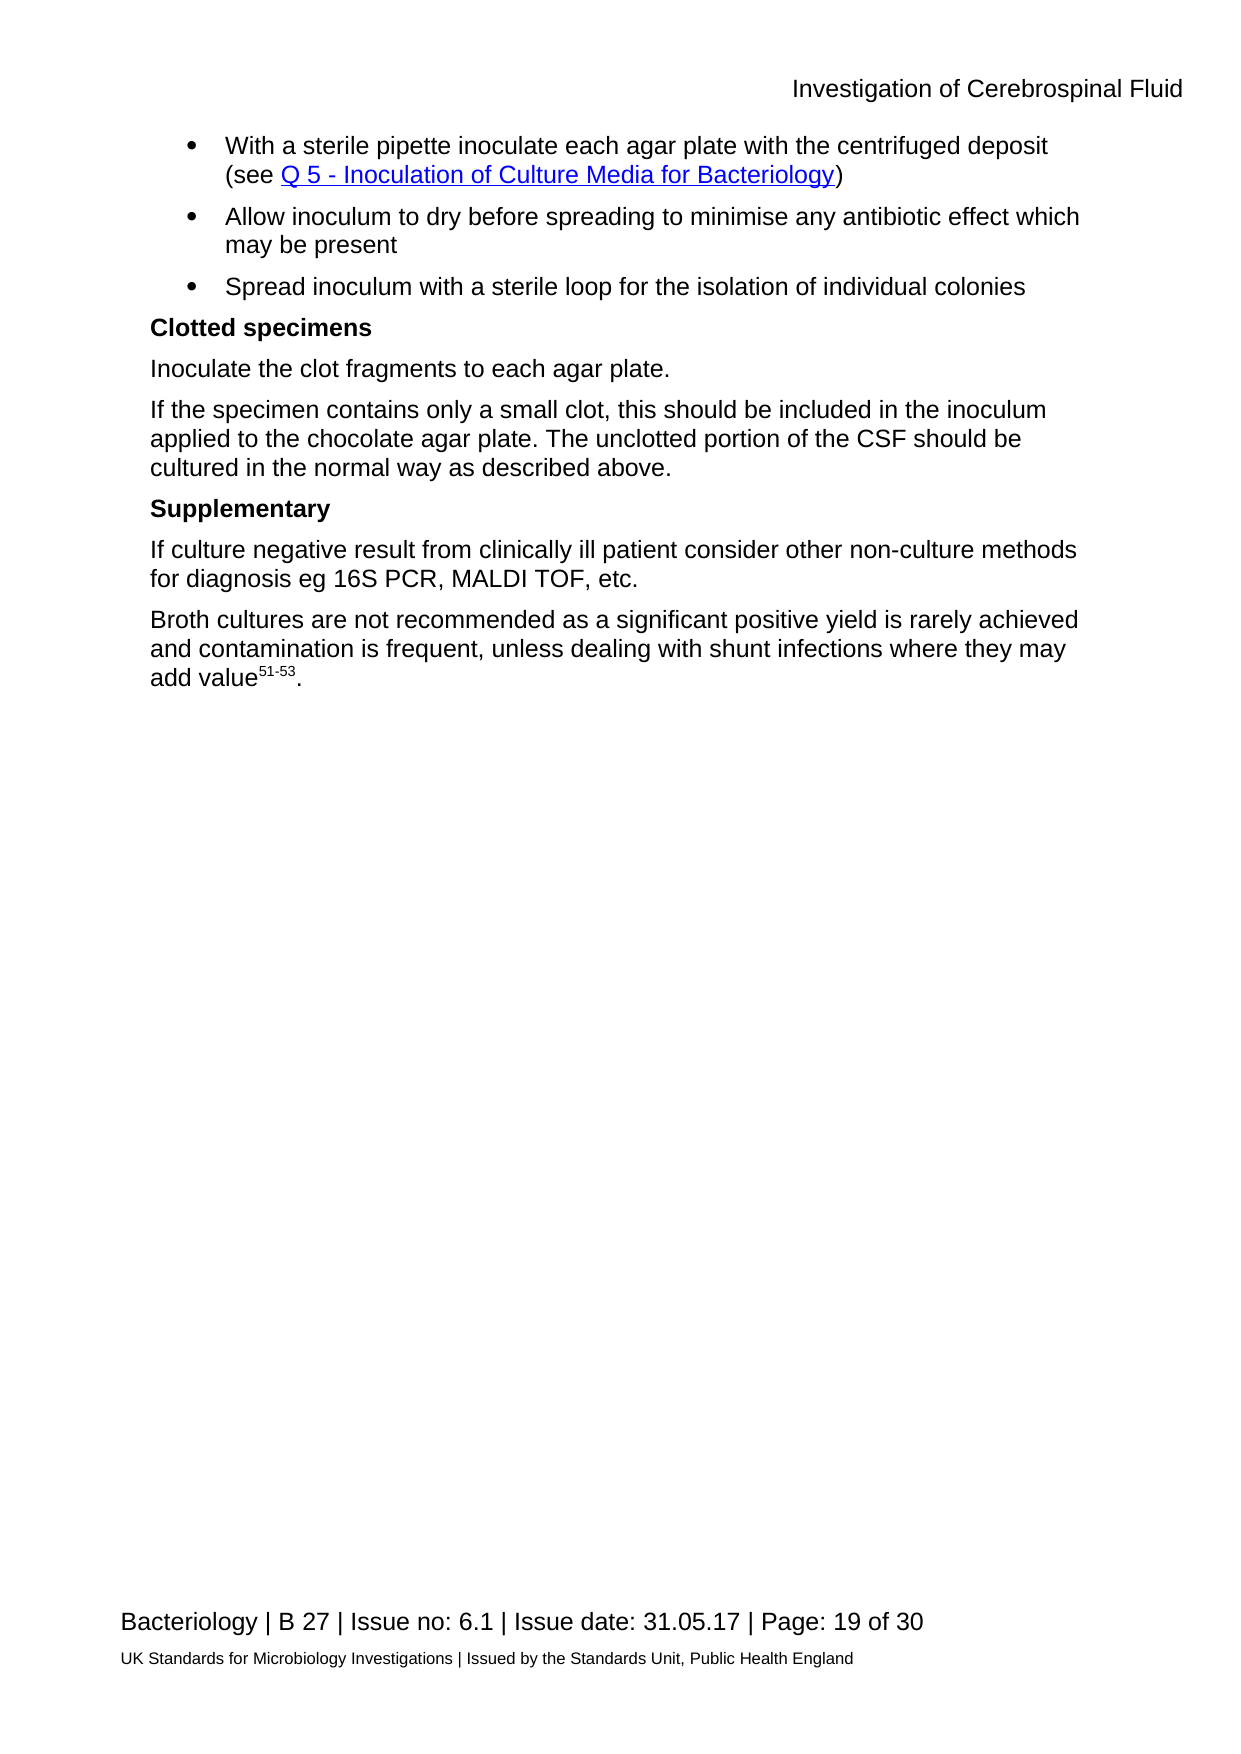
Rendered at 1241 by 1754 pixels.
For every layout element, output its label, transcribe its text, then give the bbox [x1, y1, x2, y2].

text Supplementary [150, 494, 1106, 523]
list With a sterile pipette inoculate each agar plate with the centrifuged deposit (see Q 5 - Inoculation of Culture Media for Bacteriology) [187, 131, 1106, 189]
text If culture negative result from clinically ill patient consider other non-culture methods for diagnosis eg 16S PCR, MALDI TOF, etc. [150, 535, 1106, 593]
list Allow inoculum to dry before spreading to minimise any antibiotic effect which may be present [187, 201, 1106, 259]
list Spread inoculum with a sterile loop for the isolation of individual colonies [187, 272, 1106, 300]
text Inoculate the clot fragments to each agar plate. [150, 354, 1106, 383]
text Clotted specimens [150, 313, 1106, 342]
text Broth cultures are not recommended as a significant positive yield is rarely achieved and contamination is frequent, unless dealing with shunt infections where they may add value51-53. [150, 605, 1106, 692]
text If the specimen contains only a small clot, this should be included in the inoculum applied to the chocolate agar plate. The unclotted portion of the CSF should be cultured in the normal way as described above. [150, 395, 1106, 482]
